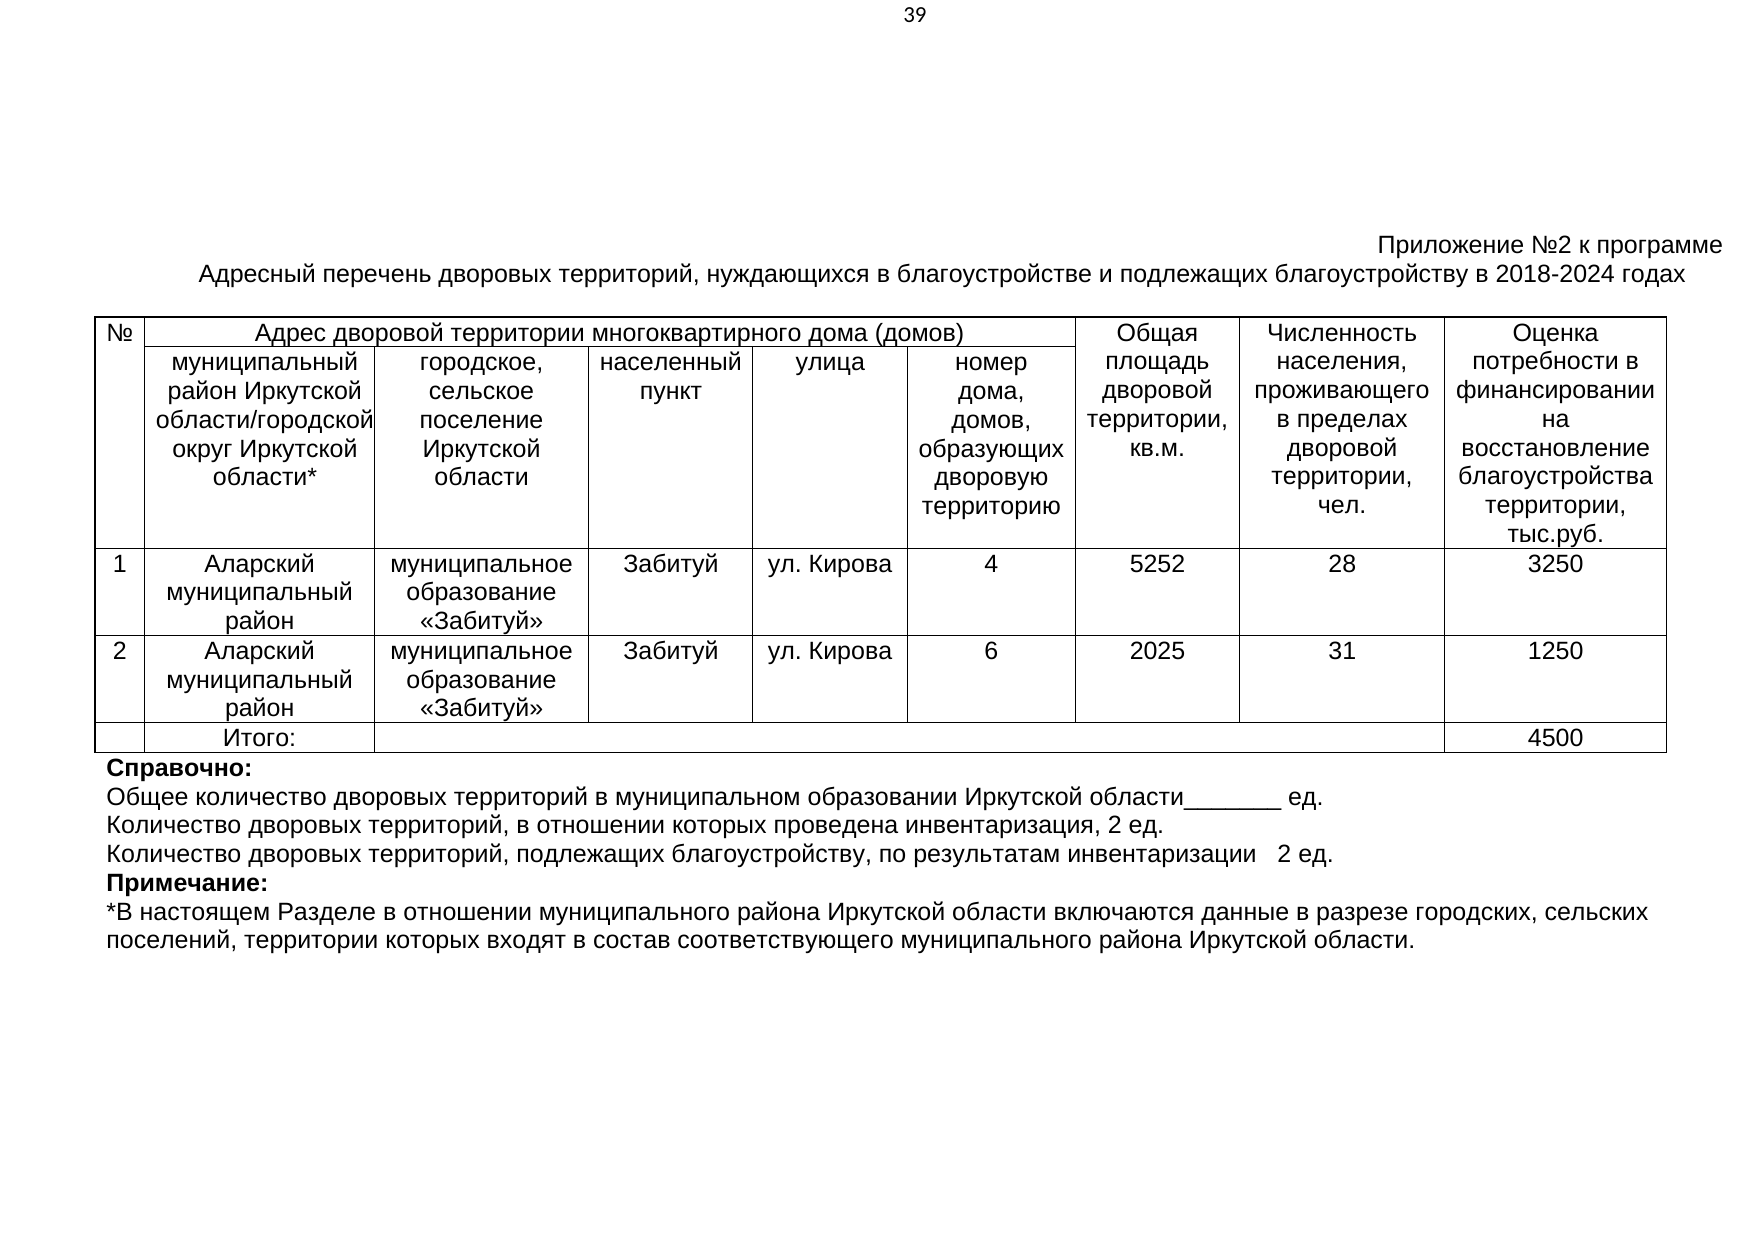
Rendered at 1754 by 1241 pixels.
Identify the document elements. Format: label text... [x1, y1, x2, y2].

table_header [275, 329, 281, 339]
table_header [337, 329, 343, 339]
text Общее количество дворовых территорий в муниципальном образовании Иркутской области_______ ед. [106, 782, 1723, 810]
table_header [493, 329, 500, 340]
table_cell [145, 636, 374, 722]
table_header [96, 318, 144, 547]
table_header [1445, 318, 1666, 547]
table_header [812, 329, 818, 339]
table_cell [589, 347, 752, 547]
text Адресный перечень дворовых территорий, нуждающихся в благоустройстве и подлежащих благоустройству в 2018-2024 годах [106, 259, 1723, 288]
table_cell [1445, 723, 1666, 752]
text Количество дворовых территорий, подлежащих благоустройству, по результатам инвентаризации 2 ед. [106, 839, 1723, 868]
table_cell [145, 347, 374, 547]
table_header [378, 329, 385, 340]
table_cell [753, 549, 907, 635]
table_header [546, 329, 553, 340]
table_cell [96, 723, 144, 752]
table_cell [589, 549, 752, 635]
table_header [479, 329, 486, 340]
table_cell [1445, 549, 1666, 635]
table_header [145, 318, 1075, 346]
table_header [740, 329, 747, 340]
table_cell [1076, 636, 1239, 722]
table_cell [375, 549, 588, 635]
text Приложение №2 к программе [144, 230, 1723, 259]
text *В настоящем Разделе в отношении муниципального района Иркутской области включаются данные в разрезе городских, сельских поселений, территории которых входят в состав соответствующего муниципального района Иркутской области. [106, 897, 1723, 954]
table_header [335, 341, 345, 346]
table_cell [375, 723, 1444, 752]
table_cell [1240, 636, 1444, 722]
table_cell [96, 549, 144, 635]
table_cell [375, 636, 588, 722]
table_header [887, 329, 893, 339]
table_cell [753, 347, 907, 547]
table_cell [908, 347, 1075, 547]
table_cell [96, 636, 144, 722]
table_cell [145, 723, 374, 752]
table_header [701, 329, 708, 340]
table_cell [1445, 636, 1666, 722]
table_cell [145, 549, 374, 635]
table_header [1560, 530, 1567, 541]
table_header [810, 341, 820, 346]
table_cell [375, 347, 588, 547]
text Примечание: [106, 868, 1723, 897]
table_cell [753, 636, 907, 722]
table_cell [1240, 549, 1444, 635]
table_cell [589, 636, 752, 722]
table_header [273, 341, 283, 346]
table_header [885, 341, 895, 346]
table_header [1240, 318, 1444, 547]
text Количество дворовых территорий, в отношении которых проведена инвентаризация, 2 ед. [106, 810, 1723, 839]
text Справочно: [106, 753, 1723, 782]
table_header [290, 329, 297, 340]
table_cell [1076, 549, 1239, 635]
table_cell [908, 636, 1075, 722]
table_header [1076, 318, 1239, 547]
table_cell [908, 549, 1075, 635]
